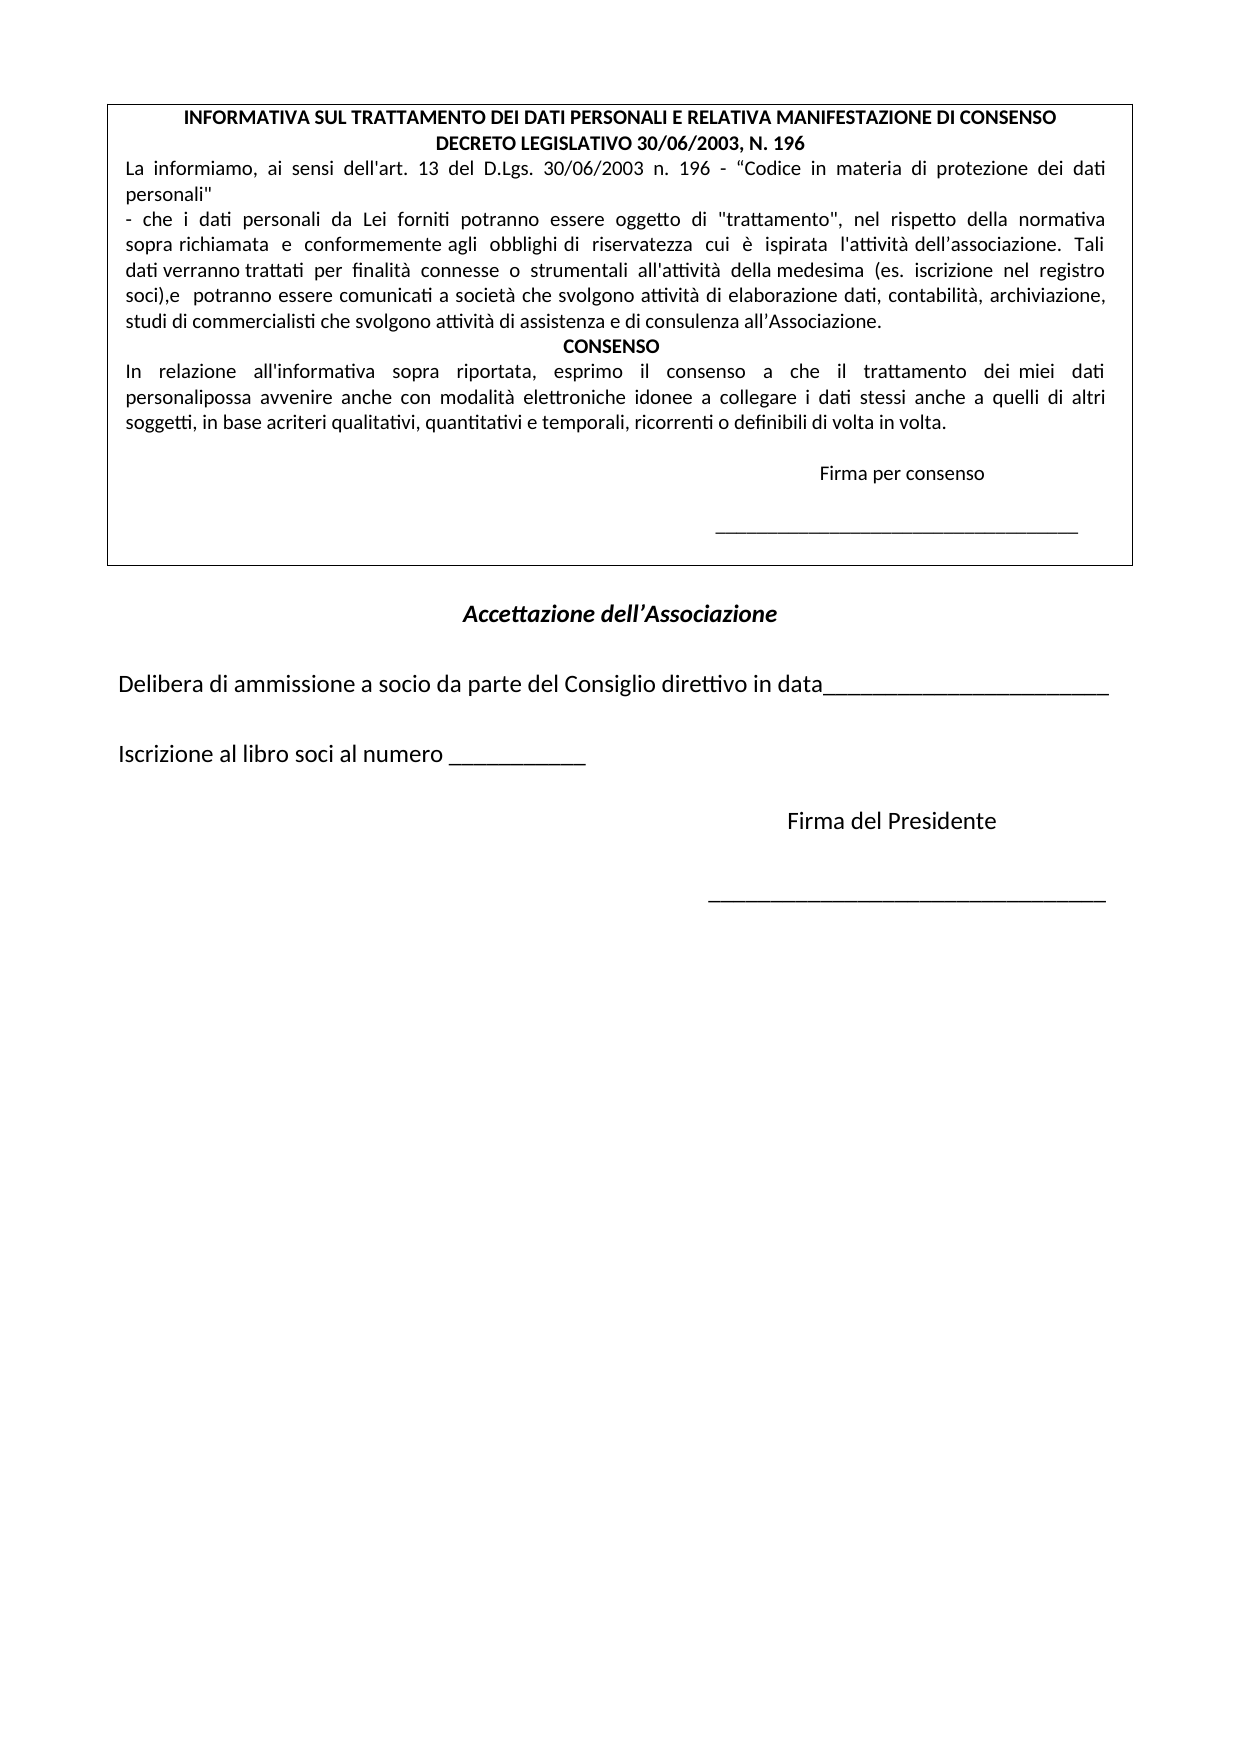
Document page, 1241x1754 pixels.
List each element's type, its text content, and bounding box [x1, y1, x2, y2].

text Firma del Presidente [708, 805, 1122, 836]
text Accettazione dell’Associazione [118, 598, 1122, 628]
text ________________________________ [708, 875, 1122, 906]
table_header INFORMATIVA SUL TRATTAMENTO DEI DATI PERSONALI E RELATIVA MANIFESTAZIONE DI CONSENSO DECRETO LEGISLATIVO 30/06/2003, N. 196 La informiamo, ai sensi dell'art. 13 del D.Lgs. 30/06/2003 n. 196 - “Codice in materia di protezione dei dati personali" - che i dati personali da Lei forniti potranno essere oggetto di "trattamento", nel rispetto della normativa sopra richiamata e conformemente agli obblighi di riservatezza cui è ispirata l'attività dell’associazione. Tali dati verranno trattati per finalità connesse o strumentali all'attività della medesima (es. iscrizione nel registro soci),e potranno essere comunicati a società che svolgono attività di elaborazione dati, contabilità, archiviazione, studi di commercialisti che svolgono attività di assistenza e di consulenza all’Associazione. CONSENSO In relazione all'informativa sopra riportata, esprimo il consenso a che il trattamento dei miei dati personalipossa avvenire anche con modalità elettroniche idonee a collegare i dati stessi anche a quelli di altri soggetti, in base acriteri qualitativi, quantitativi e temporali, ricorrenti o definibili di volta in volta. Firma per consenso ___________________________________ [108, 105, 1132, 564]
text Delibera di ammissione a socio da parte del Consiglio direttivo in data_______________________ [118, 668, 1122, 698]
text Iscrizione al libro soci al numero ___________ [118, 738, 1122, 768]
